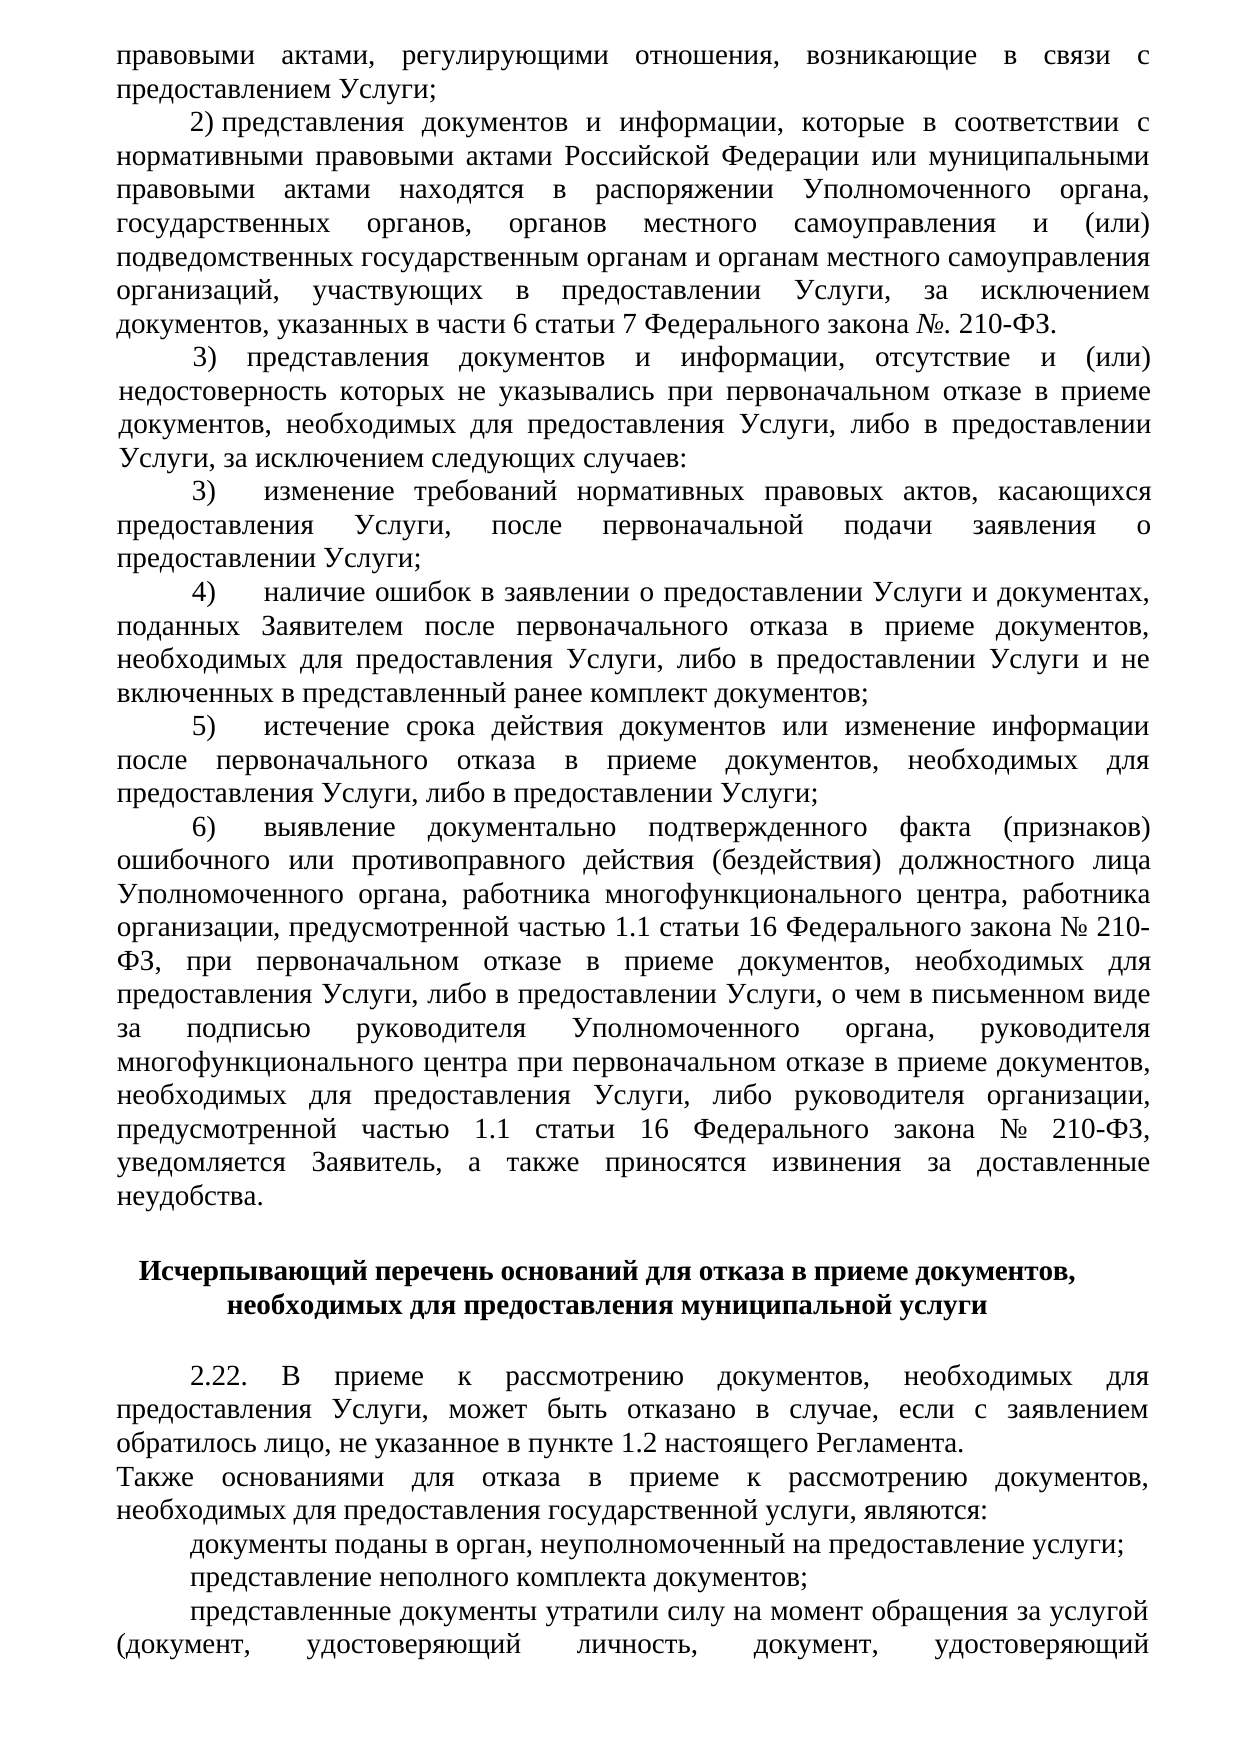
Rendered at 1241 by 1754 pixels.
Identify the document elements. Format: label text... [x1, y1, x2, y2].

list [116, 37, 1151, 104]
list истечение срока действия документов или изменение информации после первоначального отказа в приеме документов, необходимых для предоставления Услуги, либо в предоставлении Услуги; [117, 708, 1151, 809]
text 3) представления документов и информации, отсутствие и (или) недостоверность которых не указывались при первоначальном отказе в приеме документов, необходимых для предоставления Услуги, либо в предоставлении Услуги, за исключением следующих случаев: [118, 339, 1152, 473]
list выявление документально подтвержденного факта (признаков) ошибочного или противоправного действия (бездействия) должностного лица Уполномоченного органа, работника многофункционального центра, работника организации, предусмотренной частью 1.1 статьи 16 Федерального закона № 210-ФЗ, при первоначальном отказе в приеме документов, необходимых для предоставления Услуги, либо в предоставлении Услуги, о чем в письменном виде за подписью руководителя Уполномоченного органа, руководителя многофункционального центра при первоначальном отказе в приеме документов, необходимых для предоставления Услуги, либо руководителя организации, предусмотренной частью 1.1 статьи 16 Федерального закона № 210-ФЗ, уведомляется Заявитель, а также приносятся извинения за доставленные неудобства. [117, 809, 1151, 1211]
text документы поданы в орган, неуполномоченный на предоставление услуги; [116, 1526, 1152, 1559]
list наличие ошибок в заявлении о предоставлении Услуги и документах, поданных Заявителем после первоначального отказа в приеме документов, необходимых для предоставления Услуги, либо в предоставлении Услуги и не включенных в представленный ранее комплект документов; [117, 574, 1151, 708]
text Исчерпывающий перечень оснований для отказа в приеме документов, необходимых для предоставления муниципальной услуги [116, 1253, 1098, 1321]
text представление неполного комплекта документов; [116, 1559, 1152, 1593]
text Также основаниями для отказа в приеме к рассмотрению документов, необходимых для предоставления государственной услуги, являются: [116, 1459, 1150, 1526]
list представления документов и информации, которые в соответствии с нормативными правовыми актами Российской Федерации или муниципальными правовыми актами находятся в распоряжении Уполномоченного органа, государственных органов, органов местного самоуправления и (или) подведомственных государственным органам и органам местного самоуправления организаций, участвующих в предоставлении Услуги, за исключением документов, указанных в части 6 статьи 7 Федерального закона №. 210-ФЗ. [116, 104, 1151, 339]
text 2.22. В приеме к рассмотрению документов, необходимых для предоставления Услуги, может быть отказано в случае, если с заявлением обратилось лицо, не указанное в пункте 1.2 настоящего Регламента. [116, 1358, 1150, 1459]
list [116, 1593, 1150, 1660]
list изменение требований нормативных правовых актов, касающихся предоставления Услуги, после первоначальной подачи заявления о предоставлении Услуги; [117, 473, 1152, 574]
